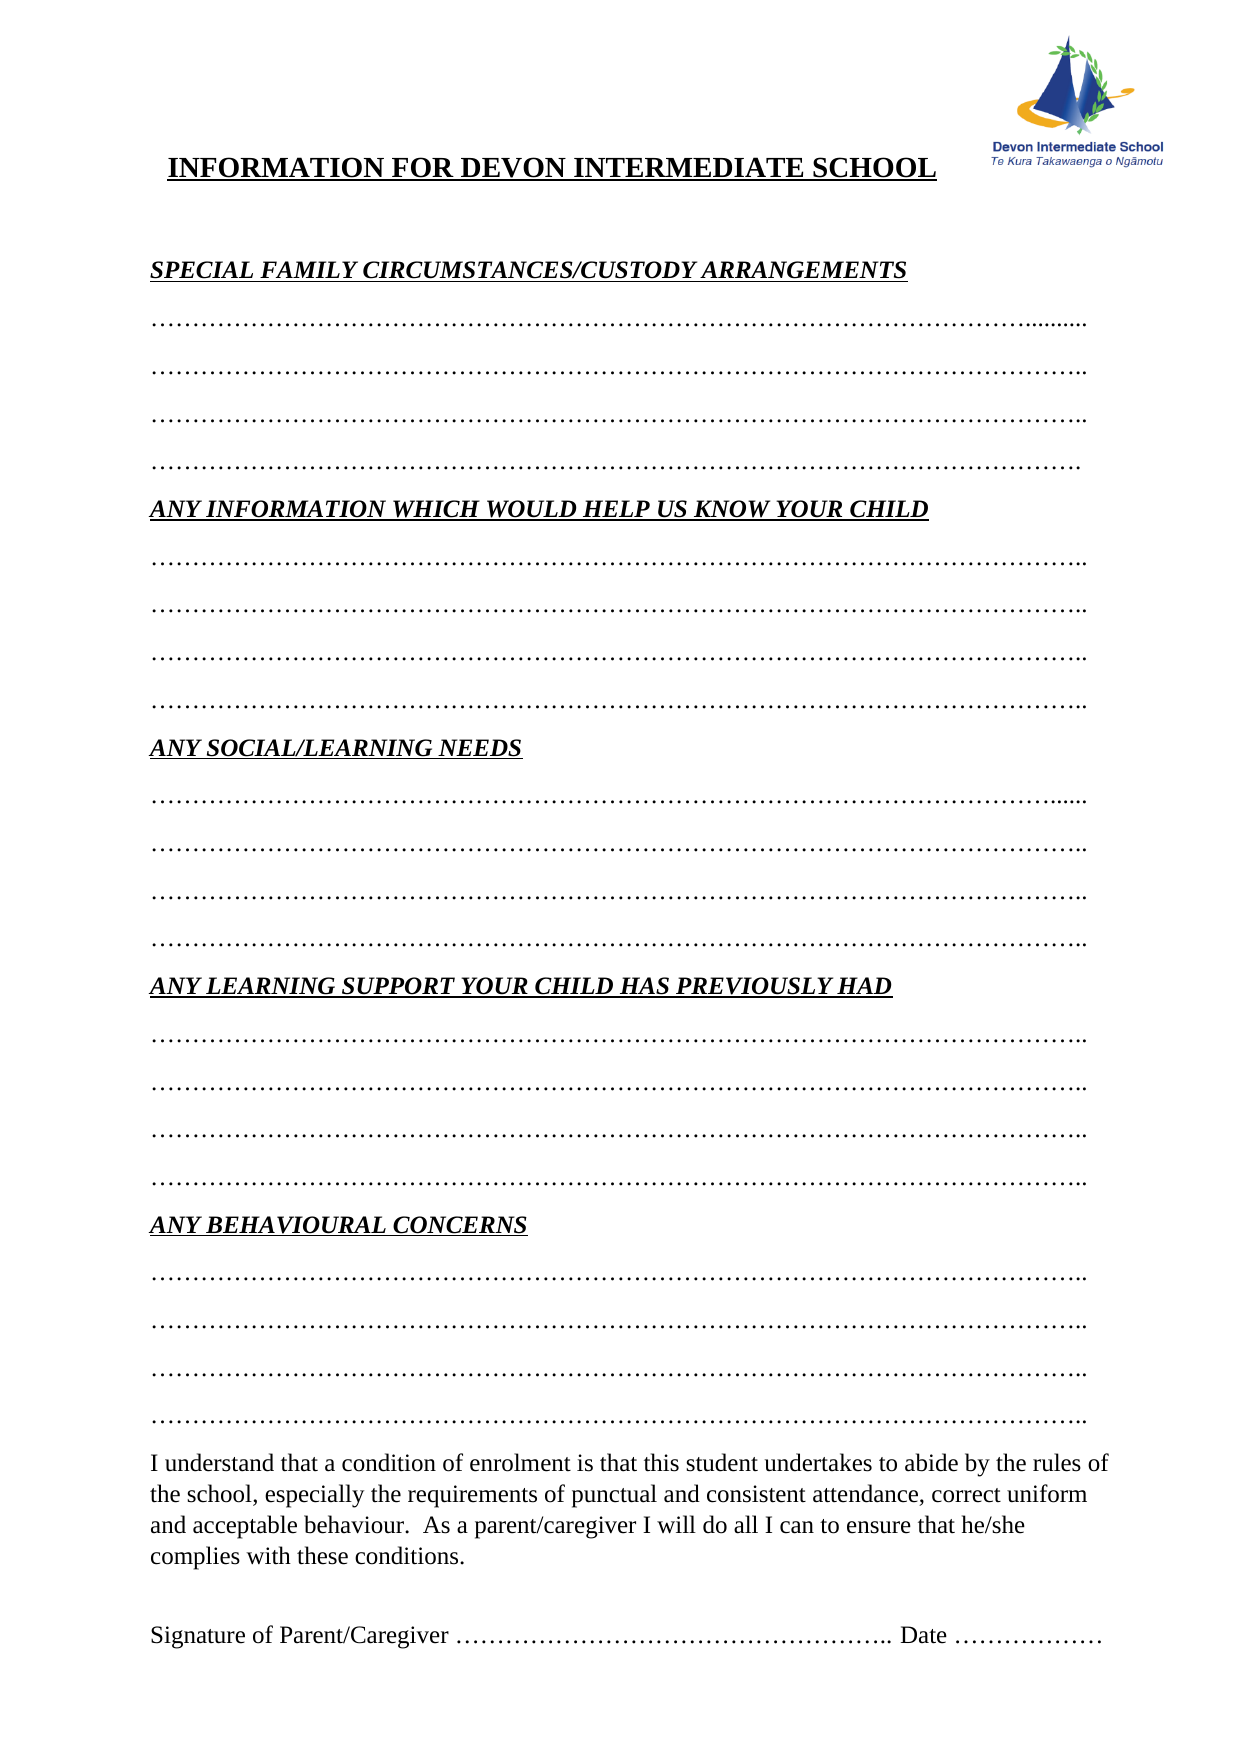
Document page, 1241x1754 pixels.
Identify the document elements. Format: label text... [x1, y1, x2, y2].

text ………………………………………………………………………………………………….. [150, 1305, 1090, 1334]
text ………………………………………………………………………………………………….. [150, 1019, 1090, 1048]
text ………………………………………………………………………………………………….. [150, 542, 1090, 571]
picture [972, 26, 1182, 175]
text ………………………………………………………………………………………………….. [150, 637, 1090, 666]
text INFORMATION FOR DEVON INTERMEDIATE SCHOOL [150, 150, 1090, 183]
text …………………………………………………………………………………………….......... [150, 303, 1090, 332]
text ANY SOCIAL/LEARNING NEEDS [150, 733, 1090, 761]
text ………………………………………………………………………………………………….. [150, 589, 1090, 618]
text ………………………………………………………………………………………………….. [150, 923, 1090, 952]
text ………………………………………………………………………………………………….. [150, 1257, 1090, 1286]
text ………………………………………………………………………………………………….. [150, 1353, 1090, 1382]
text ………………………………………………………………………………………………….. [150, 1401, 1090, 1429]
text I understand that a condition of enrolment is that this student undertakes to abide by the rules of [150, 1448, 1139, 1477]
text ………………………………………………………………………………………………...... [150, 780, 1090, 809]
text SPECIAL FAMILY CIRCUMSTANCES/CUSTODY ARRANGEMENTS [150, 256, 1090, 284]
text ANY LEARNING SUPPORT YOUR CHILD HAS PREVIOUSLY HAD [150, 971, 1090, 1000]
text …………………………………………………………………………………………………. [150, 446, 1090, 475]
text the school, especially the requirements of punctual and consistent attendance, correct uniform [150, 1479, 1139, 1508]
text ANY INFORMATION WHICH WOULD HELP US KNOW YOUR CHILD [150, 494, 1090, 523]
text ………………………………………………………………………………………………….. [150, 828, 1090, 857]
text ………………………………………………………………………………………………….. [150, 399, 1090, 427]
text Signature of Parent/Caregiver …………………………………………….. Date ……………… [150, 1620, 1139, 1649]
text ANY BEHAVIOURAL CONCERNS [150, 1210, 1090, 1238]
text and acceptable behaviour. As a parent/caregiver I will do all I can to ensure that he/she [150, 1510, 1139, 1539]
text ………………………………………………………………………………………………….. [150, 685, 1090, 714]
text ………………………………………………………………………………………………….. [150, 1067, 1090, 1095]
text ………………………………………………………………………………………………….. [150, 876, 1090, 904]
text ………………………………………………………………………………………………….. [150, 351, 1090, 380]
text ………………………………………………………………………………………………….. [150, 1162, 1090, 1191]
text ………………………………………………………………………………………………….. [150, 1114, 1090, 1143]
text complies with these conditions. [150, 1541, 1139, 1570]
